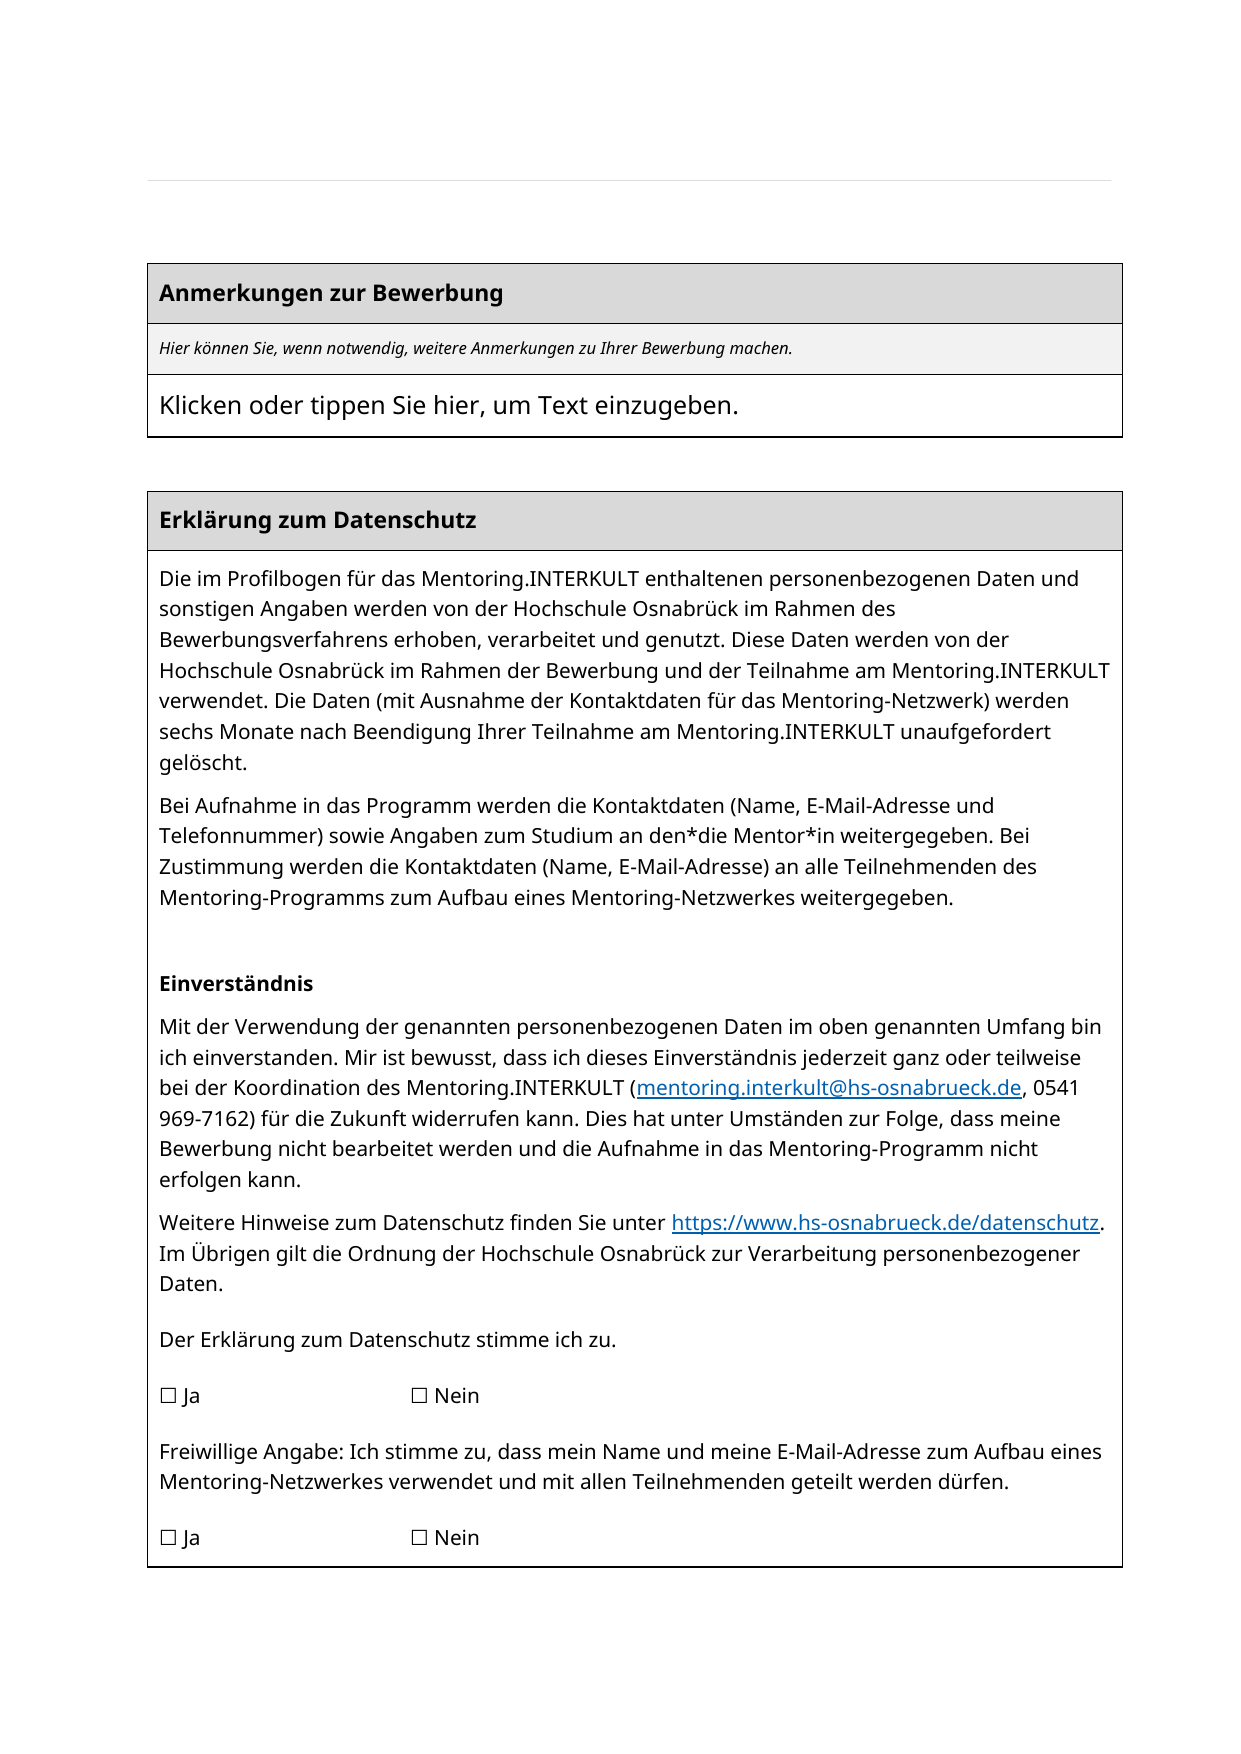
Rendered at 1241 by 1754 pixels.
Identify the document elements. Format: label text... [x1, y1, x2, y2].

table_cell Hier können Sie, wenn notwendig, weitere Anmerkungen zu Ihrer Bewerbung machen. [148, 324, 1122, 374]
table_cell Der Erklärung zum Datenschutz stimme ich zu. [148, 1313, 1122, 1368]
table_cell Freiwillige Angabe: Ich stimme zu, dass mein Name und meine E-Mail-Adresse zum Aufbau eines Mentoring-Netzwerkes verwendet und mit allen Teilnehmenden geteilt werden dürfen. [148, 1424, 1122, 1511]
table_cell Ja [148, 1511, 399, 1566]
table_cell Nein [399, 1511, 1122, 1566]
table_cell Die im Profilbogen für das Mentoring.INTERKULT enthaltenen personenbezogenen Daten und sonstigen Angaben werden von der Hochschule Osnabrück im Rahmen des Bewerbungsverfahrens erhoben, verarbeitet und genutzt. Diese Daten werden von der Hochschule Osnabrück im Rahmen der Bewerbung und der Teilnahme am Mentoring.INTERKULT verwendet. Die Daten (mit Ausnahme der Kontaktdaten für das Mentoring-Netzwerk) werden sechs Monate nach Beendigung Ihrer Teilnahme am Mentoring.INTERKULT unaufgefordert gelöscht. Bei Aufnahme in das Programm werden die Kontaktdaten (Name, E-Mail-Adresse und Telefonnummer) sowie Angaben zum Studium an den*die Mentor*in weitergegeben. Bei Zustimmung werden die Kontaktdaten (Name, E-Mail-Adresse) an alle Teilnehmenden des Mentoring-Programms zum Aufbau eines Mentoring-Netzwerkes weitergegeben. Einverständnis Mit der Verwendung der genannten personenbezogenen Daten im oben genannten Umfang bin ich einverstanden. Mir ist bewusst, dass ich dieses Einverständnis jederzeit ganz oder teilweise bei der Koordination des Mentoring.INTERKULT (mentoring.interkult@hs-osnabrueck.de, 0541 969-7162) für die Zukunft widerrufen kann. Dies hat unter Umständen zur Folge, dass meine Bewerbung nicht bearbeitet werden und die Aufnahme in das Mentoring-Programm nicht erfolgen kann. Weitere Hinweise zum Datenschutz finden Sie unter https://www.hs-osnabrueck.de/datenschutz. Im Übrigen gilt die Ordnung der Hochschule Osnabrück zur Verarbeitung personenbezogener Daten. [148, 551, 1122, 1313]
table_cell [148, 375, 1122, 436]
table_cell Ja [148, 1369, 399, 1424]
table_header Anmerkungen zur Bewerbung [148, 264, 1122, 323]
table_header Erklärung zum Datenschutz [148, 492, 1122, 550]
table_cell Nein [399, 1369, 1122, 1424]
